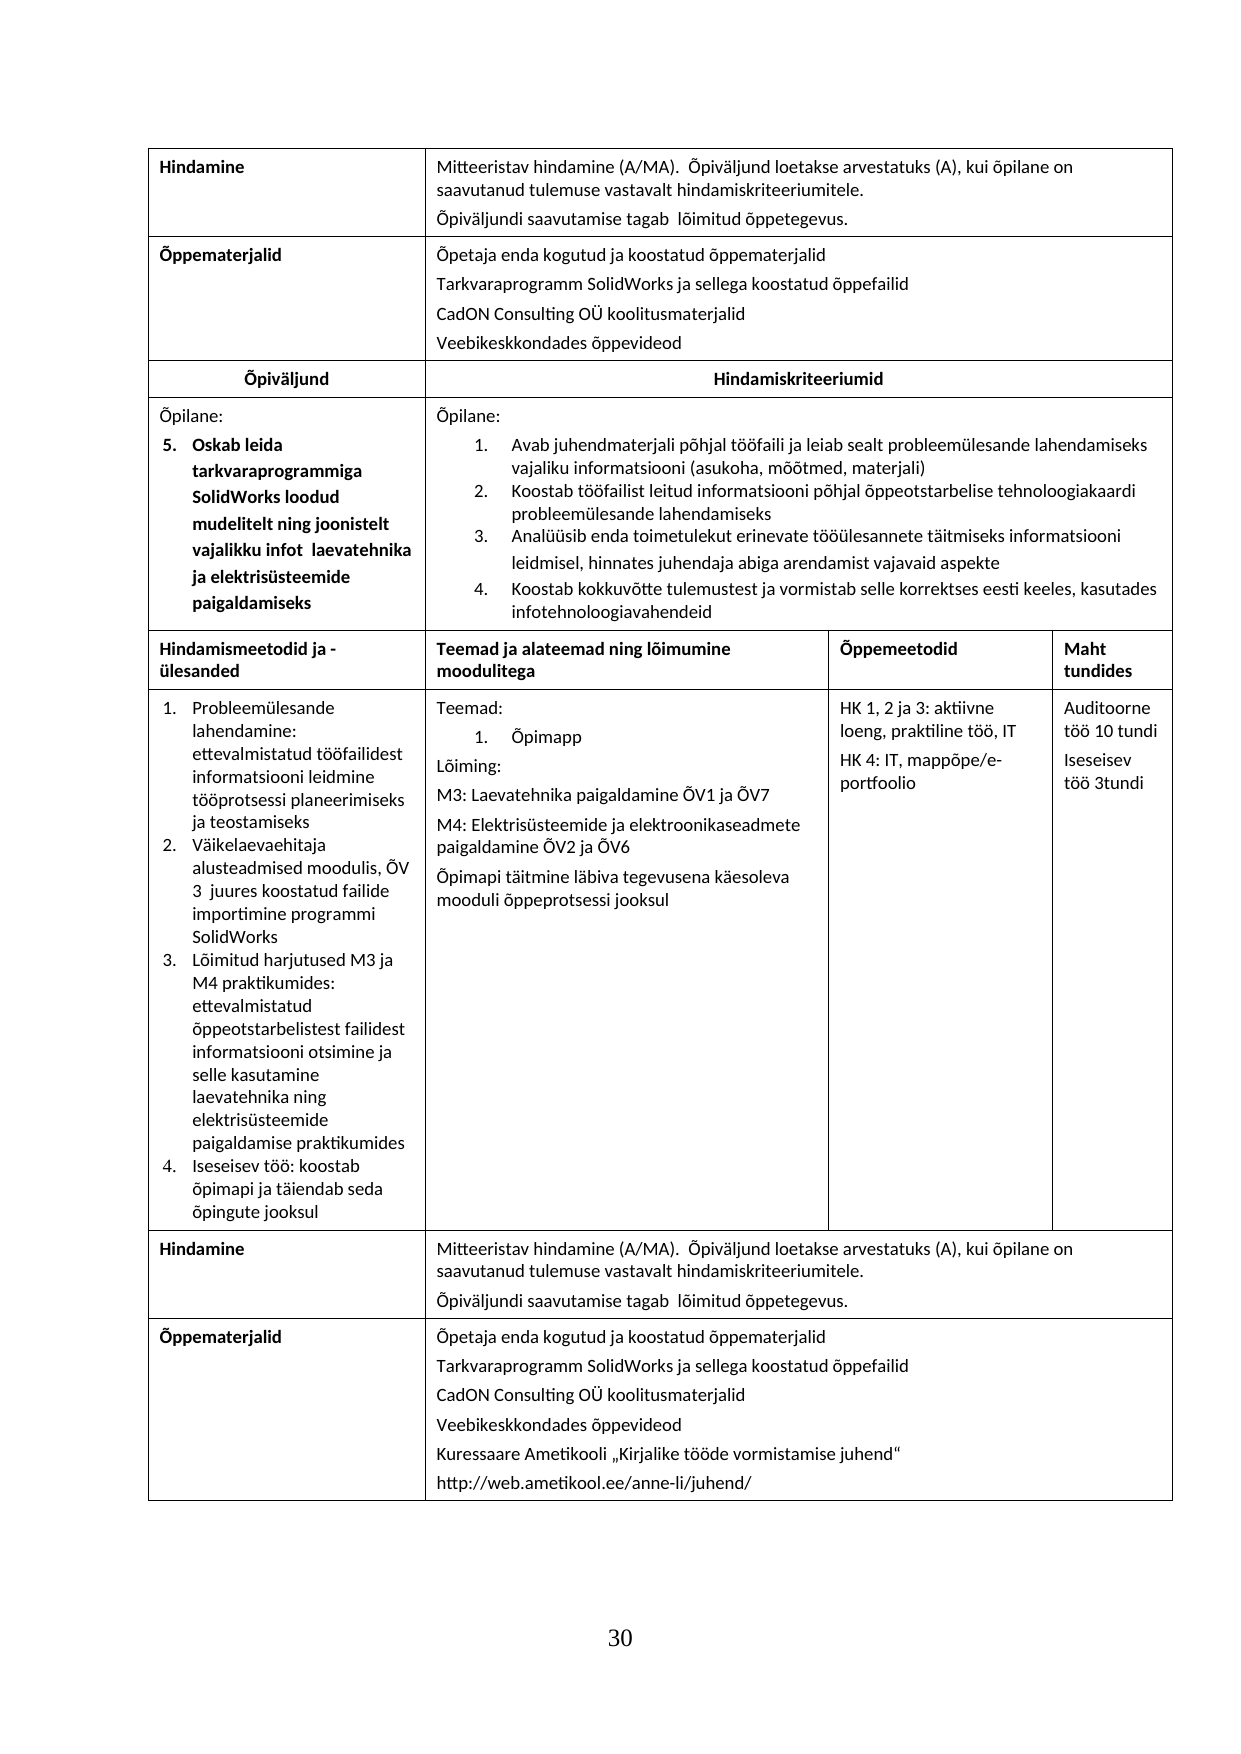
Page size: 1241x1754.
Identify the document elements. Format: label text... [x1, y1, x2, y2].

table_cell Mitteeristav hindamine (A/MA). Õpiväljund loetakse arvestatuks (A), kui õpilane on saavutanud tulemuse vastavalt hindamiskriteeriumitele. Õpiväljundi saavutamise tagab lõimitud õppetegevus. [426, 149, 1172, 236]
table_cell Hindamine [149, 149, 425, 236]
table_cell Auditoorne töö 10 tundi Iseseisev töö 3tundi [1053, 690, 1172, 1229]
table_cell Õpetaja enda kogutud ja koostatud õppematerjalid Tarkvaraprogramm SolidWorks ja sellega koostatud õppefailid CadON Consulting OÜ koolitusmaterjalid Veebikeskkondades õppevideod [426, 237, 1172, 360]
table_cell Mitteeristav hindamine (A/MA). Õpiväljund loetakse arvestatuks (A), kui õpilane on saavutanud tulemuse vastavalt hindamiskriteeriumitele. Õpiväljundi saavutamise tagab lõimitud õppetegevus. [426, 1231, 1172, 1318]
table_cell Probleemülesande lahendamine: ettevalmistatud tööfailidest informatsiooni leidmine tööprotsessi planeerimiseks ja teostamiseks Väikelaevaehitaja alusteadmised moodulis, ÕV 3 juures koostatud failide importimine programmi SolidWorks Lõimitud harjutused M3 ja M4 praktikumides: ettevalmistatud õppeotstarbelistest failidest informatsiooni otsimine ja selle kasutamine laevatehnika ning elektrisüsteemide paigaldamise praktikumides Iseseisev töö: koostab õpimapi ja täiendab seda õpingute jooksul [149, 690, 425, 1229]
table_cell Õppemeetodid [829, 631, 1052, 689]
table_cell Õpetaja enda kogutud ja koostatud õppematerjalid Tarkvaraprogramm SolidWorks ja sellega koostatud õppefailid CadON Consulting OÜ koolitusmaterjalid Veebikeskkondades õppevideod Kuressaare Ametikooli „Kirjalike tööde vormistamise juhend“ http://web.ametikool.ee/anne-li/juhend/ [426, 1319, 1172, 1500]
table_cell Õpilane: Avab juhendmaterjali põhjal tööfaili ja leiab sealt probleemülesande lahendamiseks vajaliku informatsiooni (asukoha, mõõtmed, materjali) Koostab tööfailist leitud informatsiooni põhjal õppeotstarbelise tehnoloogiakaardi probleemülesande lahendamiseks Analüüsib enda toimetulekut erinevate tööülesannete täitmiseks informatsiooni leidmisel, hinnates juhendaja abiga arendamist vajavaid aspekte Koostab kokkuvõtte tulemustest ja vormistab selle korrektses eesti keeles, kasutades infotehnoloogiavahendeid [426, 398, 1172, 629]
table_cell HK 1, 2 ja 3: aktiivne loeng, praktiline töö, IT HK 4: IT, mappõpe/e-portfoolio [829, 690, 1052, 1229]
table_cell Teemad: Õpimapp Lõiming: M3: Laevatehnika paigaldamine ÕV1 ja ÕV7 M4: Elektrisüsteemide ja elektroonikaseadmete paigaldamine ÕV2 ja ÕV6 Õpimapi täitmine läbiva tegevusena käesoleva mooduli õppeprotsessi jooksul [426, 690, 828, 1229]
table_cell Õpiväljund [149, 361, 425, 397]
table_cell Õppematerjalid [149, 1319, 425, 1500]
table_cell Hindamismeetodid ja -ülesanded [149, 631, 425, 689]
table_cell Õpilane: Oskab leida tarkvaraprogrammiga SolidWorks loodud mudelitelt ning joonistelt vajalikku infot laevatehnika ja elektrisüsteemide paigaldamiseks [149, 398, 425, 629]
table_cell Hindamiskriteeriumid [426, 361, 1172, 397]
table_cell Õppematerjalid [149, 237, 425, 360]
table_cell Hindamine [149, 1231, 425, 1318]
table_cell Teemad ja alateemad ning lõimumine moodulitega [426, 631, 828, 689]
table_cell Maht tundides [1053, 631, 1172, 689]
